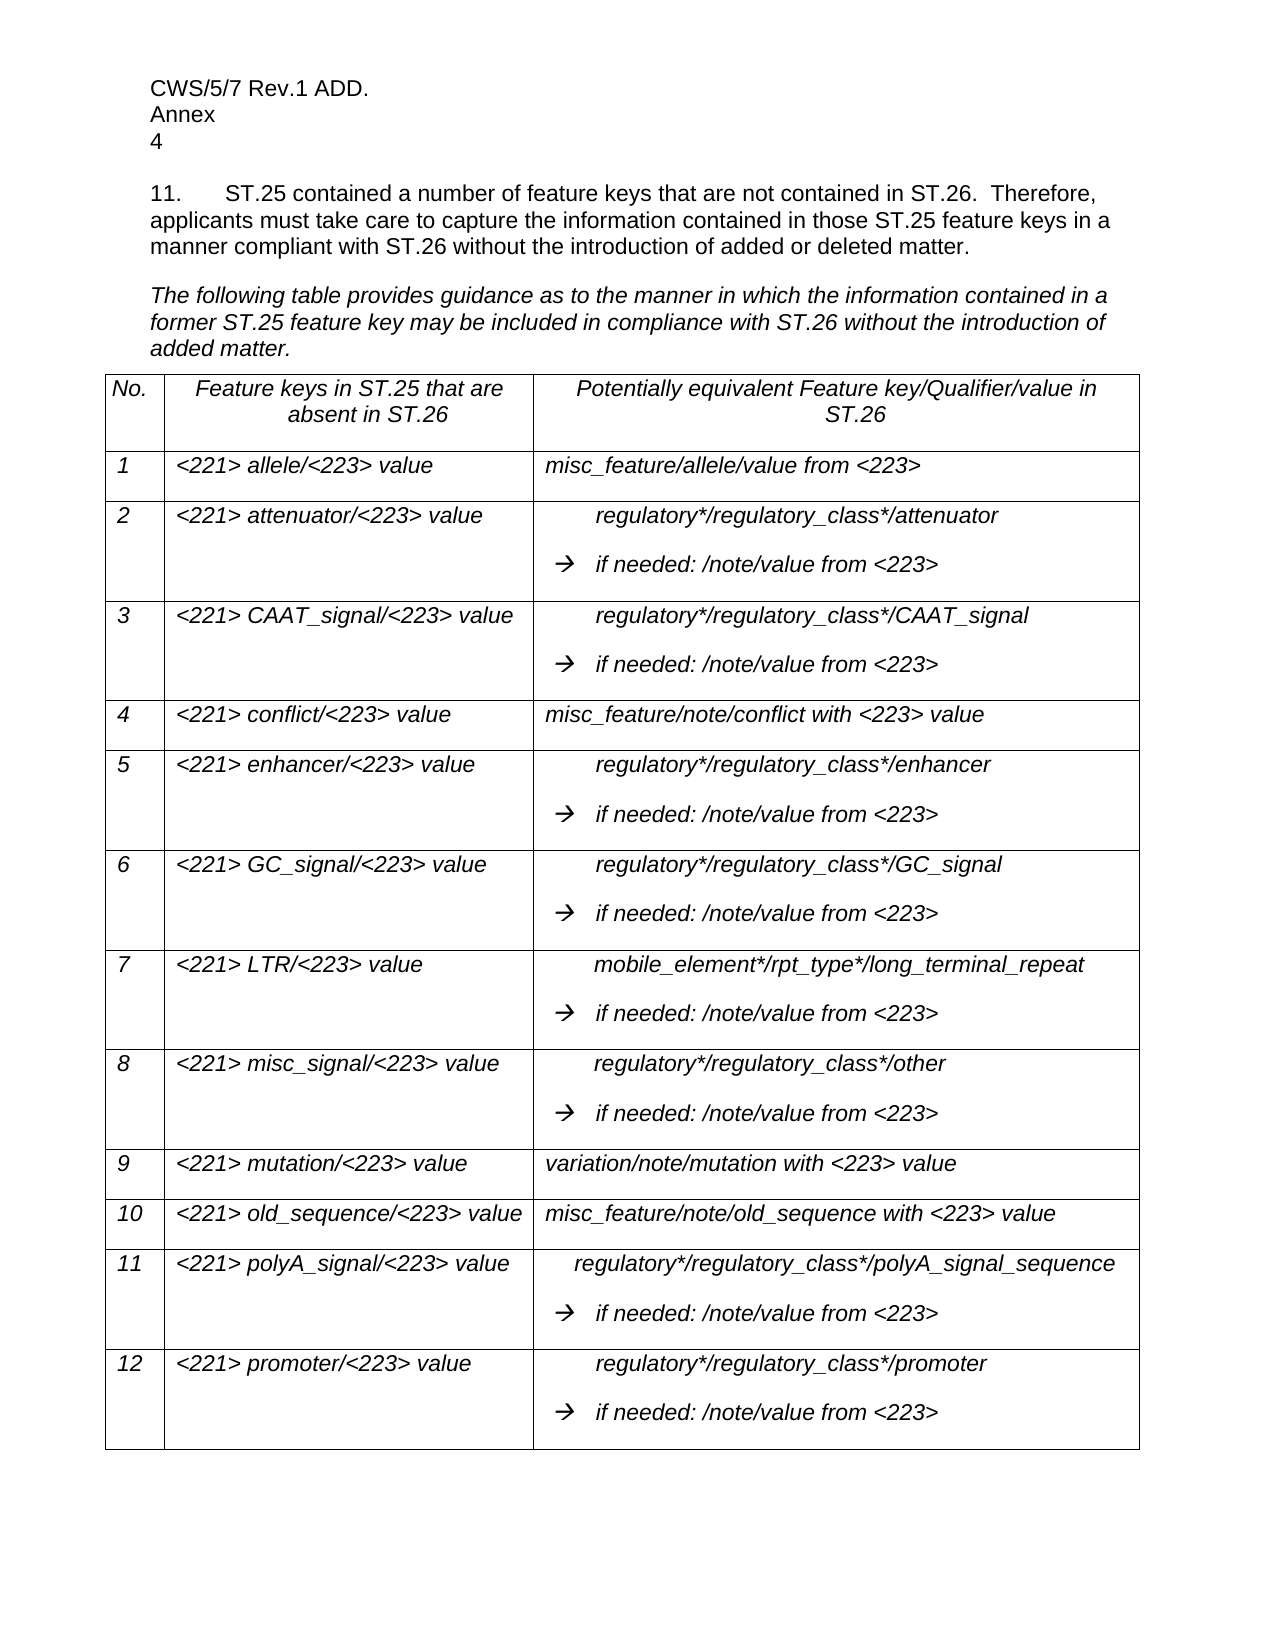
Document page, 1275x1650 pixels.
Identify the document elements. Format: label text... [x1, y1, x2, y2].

table_cell 9 [106, 1150, 164, 1199]
table_cell 3 [106, 602, 164, 700]
table_header Potentially equivalent Feature key/Qualifier/value in ST.26 [534, 375, 1139, 451]
table_cell <221> attenuator/<223> value [165, 502, 533, 601]
table_cell 4 [106, 701, 164, 750]
table_cell regulatory*/regulatory_class*/polyA_signal_sequence if needed: /note/value from <223> [534, 1250, 1139, 1349]
table_header Feature keys in ST.25 that are absent in ST.26 [165, 375, 533, 451]
table_cell variation/note/mutation with <223> value [534, 1150, 1139, 1199]
table_cell regulatory*/regulatory_class*/GC_signal if needed: /note/value from <223> [534, 851, 1139, 949]
table_cell <221> CAAT_signal/<223> value [165, 602, 533, 700]
table_cell 6 [106, 851, 164, 949]
table_cell 7 [106, 951, 164, 1049]
table_cell <221> conflict/<223> value [165, 701, 533, 750]
table_cell 11 [106, 1250, 164, 1349]
table_cell 2 [106, 502, 164, 601]
text The following table provides guidance as to the manner in which the information contained in a former ST.25 feature key may be included in compliance with ST.26 without the introduction of added matter. [150, 282, 1125, 361]
table_header No. [106, 375, 164, 451]
list ST.25 contained a number of feature keys that are not contained in ST.26. Therefore, applicants must take care to capture the information contained in those ST.25 feature keys in a manner compliant with ST.26 without the introduction of added or deleted matter. [150, 180, 1125, 259]
table_cell <221> misc_signal/<223> value [165, 1050, 533, 1149]
table_cell regulatory*/regulatory_class*/other if needed: /note/value from <223> [534, 1050, 1139, 1149]
table_cell 12 [106, 1350, 164, 1448]
table_cell misc_feature/note/old_sequence with <223> value [534, 1200, 1139, 1249]
table_cell regulatory*/regulatory_class*/enhancer if needed: /note/value from <223> [534, 751, 1139, 850]
table_cell regulatory*/regulatory_class*/CAAT_signal if needed: /note/value from <223> [534, 602, 1139, 700]
table_cell <221> mutation/<223> value [165, 1150, 533, 1199]
table_cell <221> promoter/<223> value [165, 1350, 533, 1448]
table_cell <221> GC_signal/<223> value [165, 851, 533, 949]
table_cell <221> enhancer/<223> value [165, 751, 533, 850]
table_cell 10 [106, 1200, 164, 1249]
table_cell <221> allele/<223> value [165, 452, 533, 501]
table_cell misc_feature/allele/value from <223> [534, 452, 1139, 501]
table_cell 5 [106, 751, 164, 850]
table_cell mobile_element*/rpt_type*/long_terminal_repeat if needed: /note/value from <223> [534, 951, 1139, 1049]
table_cell regulatory*/regulatory_class*/attenuator if needed: /note/value from <223> [534, 502, 1139, 601]
table_cell 1 [106, 452, 164, 501]
table_cell <221> LTR/<223> value [165, 951, 533, 1049]
table_cell regulatory*/regulatory_class*/promoter if needed: /note/value from <223> [534, 1350, 1139, 1448]
table_cell 8 [106, 1050, 164, 1149]
table_cell <221> polyA_signal/<223> value [165, 1250, 533, 1349]
table_cell <221> old_sequence/<223> value [165, 1200, 533, 1249]
table_cell misc_feature/note/conflict with <223> value [534, 701, 1139, 750]
